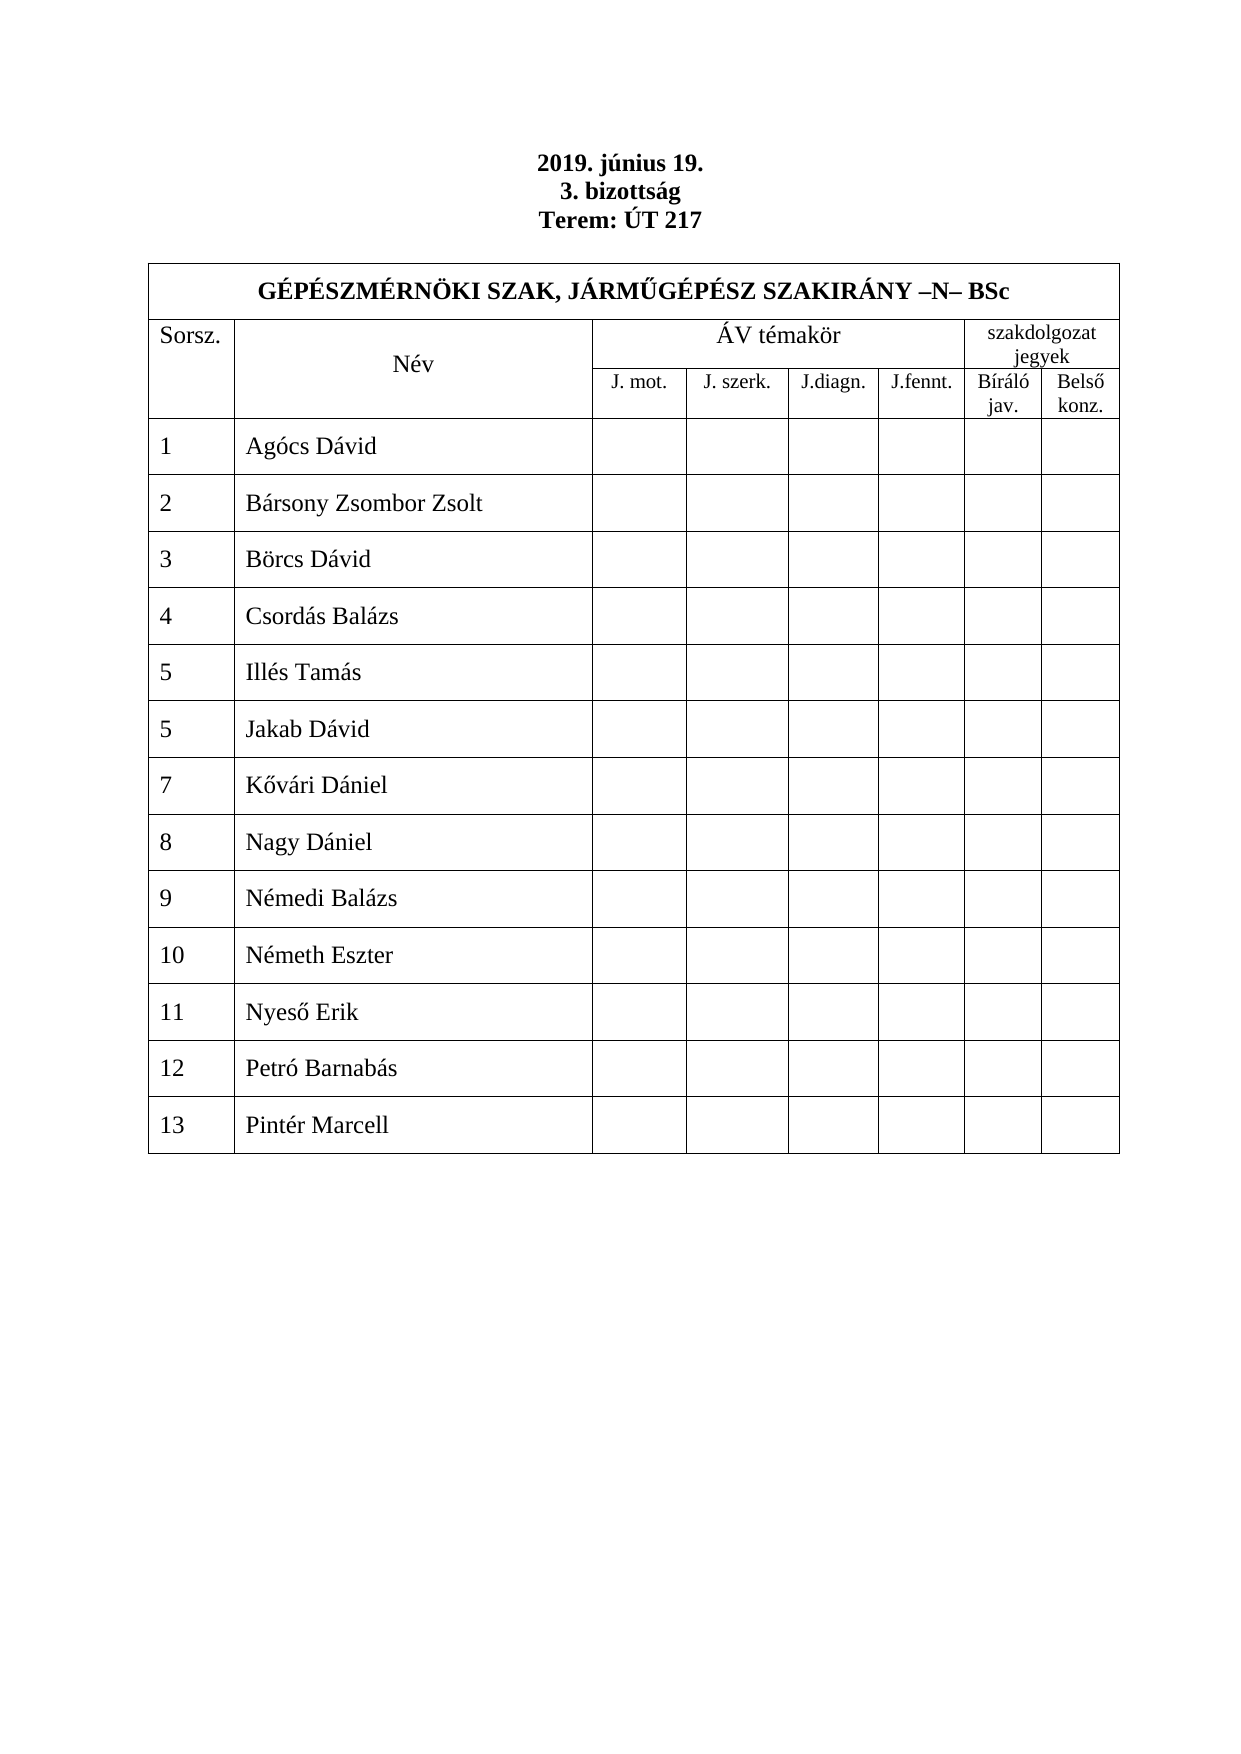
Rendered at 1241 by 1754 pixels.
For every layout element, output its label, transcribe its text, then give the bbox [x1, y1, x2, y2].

table_cell [789, 928, 878, 983]
table_cell [593, 815, 686, 870]
text 3. bizottság [148, 176, 1093, 205]
table_cell [789, 1097, 878, 1153]
table_cell [687, 984, 788, 1040]
table_cell 3 [149, 532, 234, 587]
table_cell 5 [149, 701, 234, 757]
table_cell 13 [149, 1097, 234, 1153]
table_cell [687, 475, 788, 531]
table_cell [879, 871, 964, 927]
text Terem: ÚT 217 [148, 205, 1093, 234]
table_cell Sorsz. [149, 320, 234, 417]
table_cell [687, 645, 788, 700]
table_cell Németh Eszter [235, 928, 592, 983]
table_cell 10 [149, 928, 234, 983]
table_cell [879, 984, 964, 1040]
table_cell [1042, 1041, 1119, 1096]
table_cell [965, 871, 1041, 927]
table_cell [593, 419, 686, 474]
table_cell [687, 815, 788, 870]
table_cell J.diagn. [789, 369, 878, 417]
table_cell [879, 815, 964, 870]
table_cell 7 [149, 758, 234, 813]
table_cell [593, 928, 686, 983]
table_cell Bíráló jav. [965, 369, 1041, 417]
table_cell [789, 871, 878, 927]
table_cell [789, 758, 878, 813]
table_cell Nagy Dániel [235, 815, 592, 870]
table_cell [789, 419, 878, 474]
table_cell Petró Barnabás [235, 1041, 592, 1096]
table_cell Illés Tamás [235, 645, 592, 700]
table_cell [965, 419, 1041, 474]
table_cell [593, 532, 686, 587]
table_cell [593, 1041, 686, 1096]
table_cell 4 [149, 588, 234, 644]
table_cell Pintér Marcell [235, 1097, 592, 1153]
table_cell 12 [149, 1041, 234, 1096]
table_cell [1042, 758, 1119, 813]
table_cell [593, 475, 686, 531]
table_cell [789, 1041, 878, 1096]
table_cell [965, 532, 1041, 587]
table_cell [965, 1041, 1041, 1096]
table_cell [879, 588, 964, 644]
table_cell [789, 701, 878, 757]
table_cell [593, 984, 686, 1040]
table_cell Csordás Balázs [235, 588, 592, 644]
table_cell [789, 475, 878, 531]
table_cell [687, 758, 788, 813]
table_cell szakdolgozat jegyek [965, 320, 1119, 368]
table_cell 1 [149, 419, 234, 474]
table_cell [1042, 815, 1119, 870]
table_cell [687, 419, 788, 474]
table_cell J. szerk. [687, 369, 788, 417]
table_cell [687, 588, 788, 644]
table_cell Némedi Balázs [235, 871, 592, 927]
table_cell Kővári Dániel [235, 758, 592, 813]
table_cell 2 [149, 475, 234, 531]
table_header GÉPÉSZMÉRNÖKI SZAK, JÁRMŰGÉPÉSZ SZAKIRÁNY –N– BSc [149, 264, 1119, 319]
table_cell Jakab Dávid [235, 701, 592, 757]
table_cell [789, 588, 878, 644]
table_cell Nyeső Erik [235, 984, 592, 1040]
table_cell [965, 1097, 1041, 1153]
table_cell [879, 928, 964, 983]
table_cell [593, 1097, 686, 1153]
table_cell 5 [149, 645, 234, 700]
table_cell [1042, 645, 1119, 700]
table_cell [1042, 419, 1119, 474]
table_cell [593, 588, 686, 644]
table_cell [687, 1097, 788, 1153]
table_cell [593, 871, 686, 927]
table_cell 8 [149, 815, 234, 870]
table_cell Név [235, 320, 592, 417]
table_cell [879, 475, 964, 531]
table_cell Bársony Zsombor Zsolt [235, 475, 592, 531]
table_cell J.fennt. [879, 369, 964, 417]
table_cell [965, 984, 1041, 1040]
table_cell [1042, 928, 1119, 983]
table_cell [687, 701, 788, 757]
table_cell [593, 701, 686, 757]
table_cell [1042, 984, 1119, 1040]
table_cell [965, 758, 1041, 813]
table_cell [1042, 475, 1119, 531]
table_cell [687, 532, 788, 587]
table_cell [1042, 1097, 1119, 1153]
table_cell [1042, 871, 1119, 927]
table_cell [879, 758, 964, 813]
table_cell [879, 1097, 964, 1153]
table_cell [879, 1041, 964, 1096]
table_cell [687, 871, 788, 927]
text 2019. június 19. [148, 148, 1093, 176]
table_cell [789, 984, 878, 1040]
table_cell Agócs Dávid [235, 419, 592, 474]
table_cell [593, 645, 686, 700]
table_cell [879, 645, 964, 700]
table_cell [965, 588, 1041, 644]
table_cell [1042, 588, 1119, 644]
table_cell [593, 758, 686, 813]
table_cell [789, 645, 878, 700]
table_cell J. mot. [593, 369, 686, 417]
table_cell [965, 645, 1041, 700]
table_cell 9 [149, 871, 234, 927]
table_cell [1042, 701, 1119, 757]
table_cell ÁV témakör [593, 320, 964, 368]
table_cell [1042, 532, 1119, 587]
table_cell [687, 928, 788, 983]
table_cell Belső konz. [1042, 369, 1119, 417]
table_cell 11 [149, 984, 234, 1040]
table_cell [879, 419, 964, 474]
table_cell Börcs Dávid [235, 532, 592, 587]
table_cell [965, 701, 1041, 757]
table_cell [965, 815, 1041, 870]
table_cell [789, 532, 878, 587]
table_cell [965, 475, 1041, 531]
table_cell [789, 815, 878, 870]
table_cell [687, 1041, 788, 1096]
table_cell [879, 532, 964, 587]
table_cell [965, 928, 1041, 983]
table_cell [879, 701, 964, 757]
